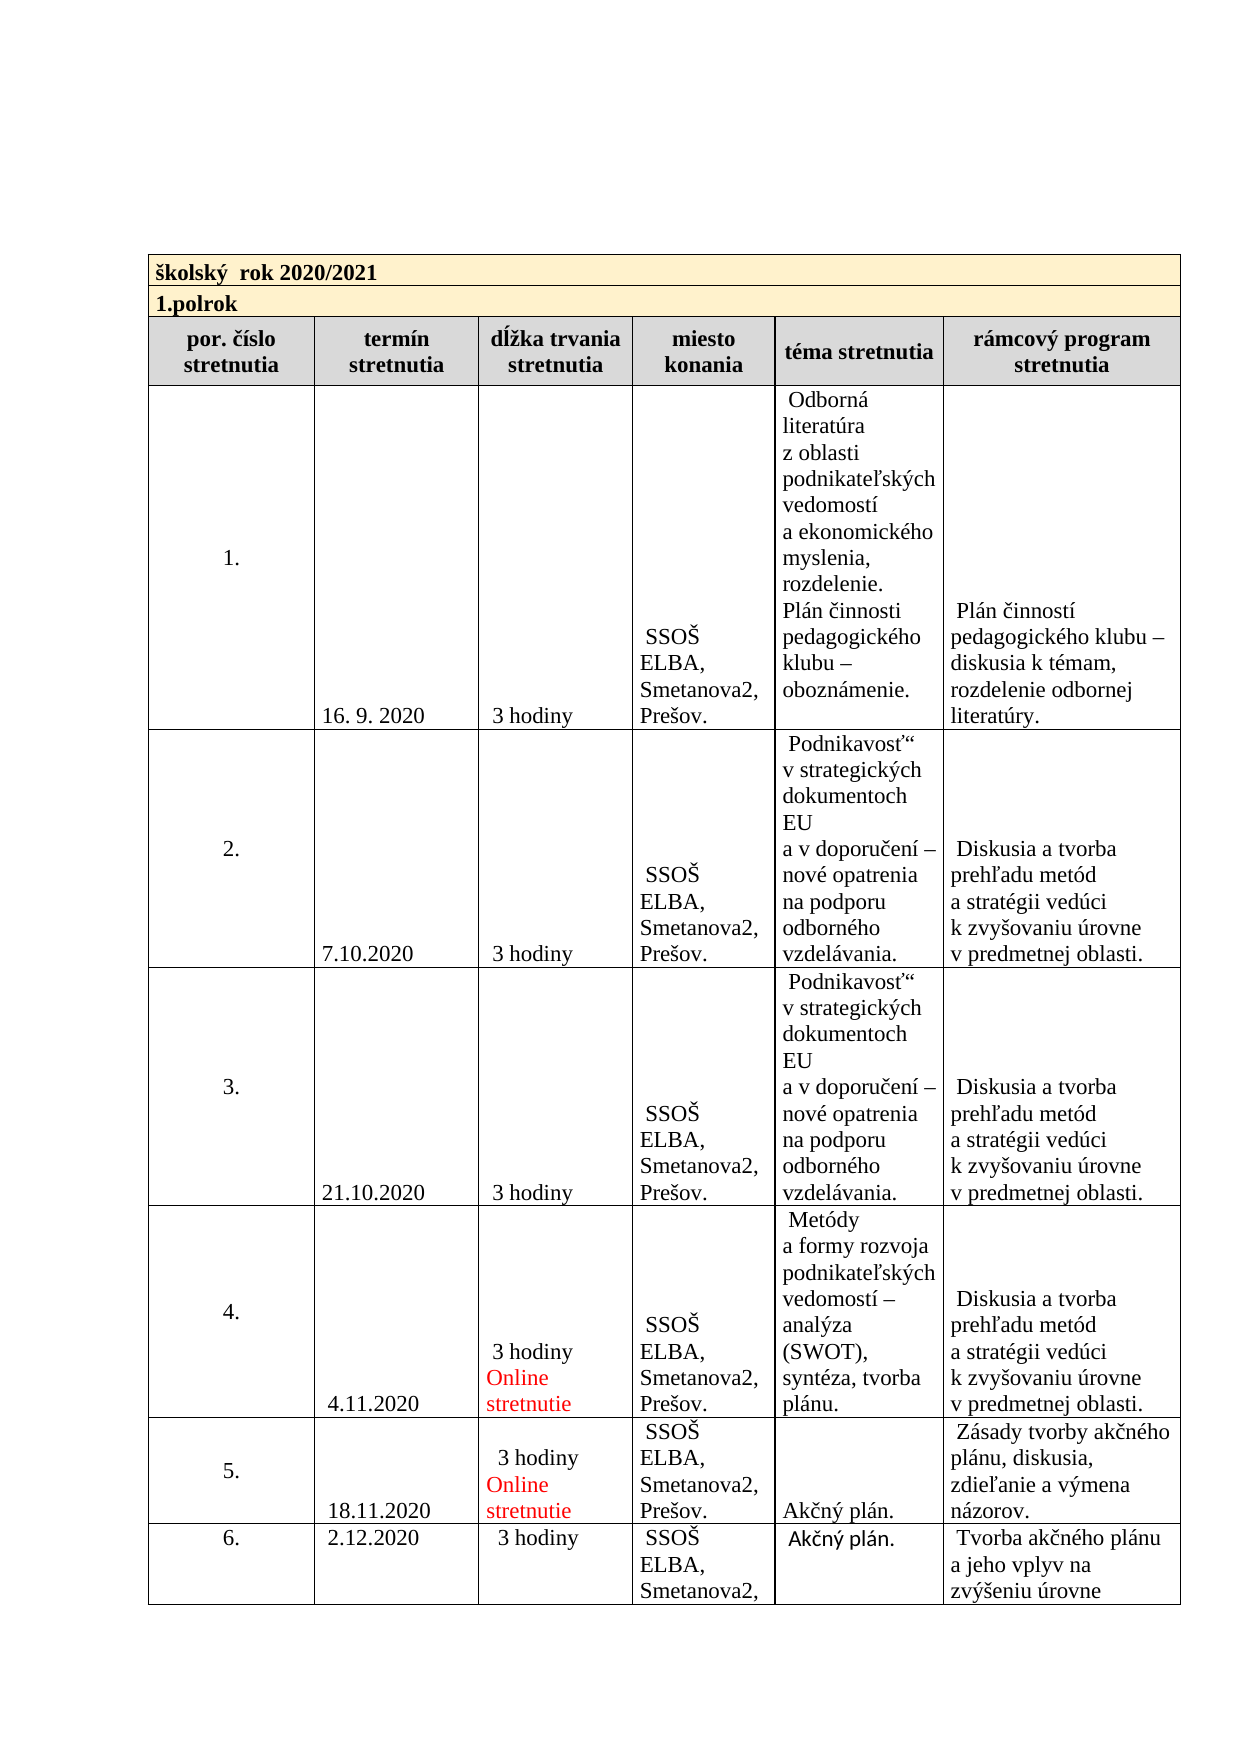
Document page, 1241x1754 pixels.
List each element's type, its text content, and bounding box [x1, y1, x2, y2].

table_cell Odborná literatúra z oblasti podnikateľských vedomostí a ekonomického myslenia, rozdelenie. Plán činnosti pedagogického klubu – oboznámenie. [776, 386, 943, 728]
table_cell miesto konania [633, 317, 774, 385]
table_cell 18.11.2020 [315, 1418, 478, 1523]
table_cell Akčný plán. [776, 1418, 943, 1523]
table_cell 6. [149, 1524, 314, 1603]
table_cell 3 hodiny [479, 730, 632, 967]
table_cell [944, 1524, 1180, 1603]
table_cell Podnikavosť“ v strategických dokumentoch EU a v doporučení – nové opatrenia na podporu odborného vzdelávania. [776, 730, 943, 967]
table_cell téma stretnutia [776, 317, 943, 385]
table_cell SSOŠ ELBA, Smetanova2, Prešov. [633, 1206, 774, 1417]
table_cell SSOŠ ELBA, Smetanova2, Prešov. [633, 968, 774, 1205]
table_cell 5. [149, 1418, 314, 1523]
table_cell Diskusia a tvorba prehľadu metód a stratégii vedúci k zvyšovaniu úrovne v predmetnej oblasti. [944, 968, 1180, 1205]
table_cell termín stretnutia [315, 317, 478, 385]
table_cell Zásady tvorby akčného plánu, diskusia, zdieľanie a výmena názorov. [944, 1418, 1180, 1523]
table_cell SSOŠ ELBA, Smetanova2, Prešov. [633, 1418, 774, 1523]
table_cell dĺžka trvania stretnutia [479, 317, 632, 385]
table_header školský rok 2020/2021 [149, 255, 1180, 285]
table_cell 2. [149, 730, 314, 967]
table_cell Diskusia a tvorba prehľadu metód a stratégii vedúci k zvyšovaniu úrovne v predmetnej oblasti. [944, 1206, 1180, 1417]
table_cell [633, 1524, 774, 1603]
table_cell Diskusia a tvorba prehľadu metód a stratégii vedúci k zvyšovaniu úrovne v predmetnej oblasti. [944, 730, 1180, 967]
table_cell rámcový program stretnutia [944, 317, 1180, 385]
table_cell 3 hodiny [479, 968, 632, 1205]
table_cell 3. [149, 968, 314, 1205]
table_cell SSOŠ ELBA, Smetanova2, Prešov. [633, 730, 774, 967]
table_cell Podnikavosť“ v strategických dokumentoch EU a v doporučení – nové opatrenia na podporu odborného vzdelávania. [776, 968, 943, 1205]
table_cell Akčný plán. [776, 1524, 943, 1603]
table_cell 1.polrok [149, 286, 1180, 316]
table_cell 4.11.2020 [315, 1206, 478, 1417]
table_cell 3 hodiny Online stretnutie [479, 1206, 632, 1417]
table_cell 2.12.2020 [315, 1524, 478, 1603]
table_cell 4. [149, 1206, 314, 1417]
table_cell por. číslo stretnutia [149, 317, 314, 385]
table_cell 7.10.2020 [315, 730, 478, 967]
table_cell 3 hodiny [479, 1524, 632, 1603]
table_cell Metódy a formy rozvoja podnikateľských vedomostí – analýza (SWOT), syntéza, tvorba plánu. [776, 1206, 943, 1417]
table_cell Plán činností pedagogického klubu – diskusia k témam, rozdelenie odbornej literatúry. [944, 386, 1180, 728]
table_cell 3 hodiny Online stretnutie [479, 1418, 632, 1523]
table_cell 21.10.2020 [315, 968, 478, 1205]
table_cell SSOŠ ELBA, Smetanova2, Prešov. [633, 386, 774, 728]
table_cell 1. [149, 386, 314, 728]
table_cell 3 hodiny [479, 386, 632, 728]
table_cell 16. 9. 2020 [315, 386, 478, 728]
